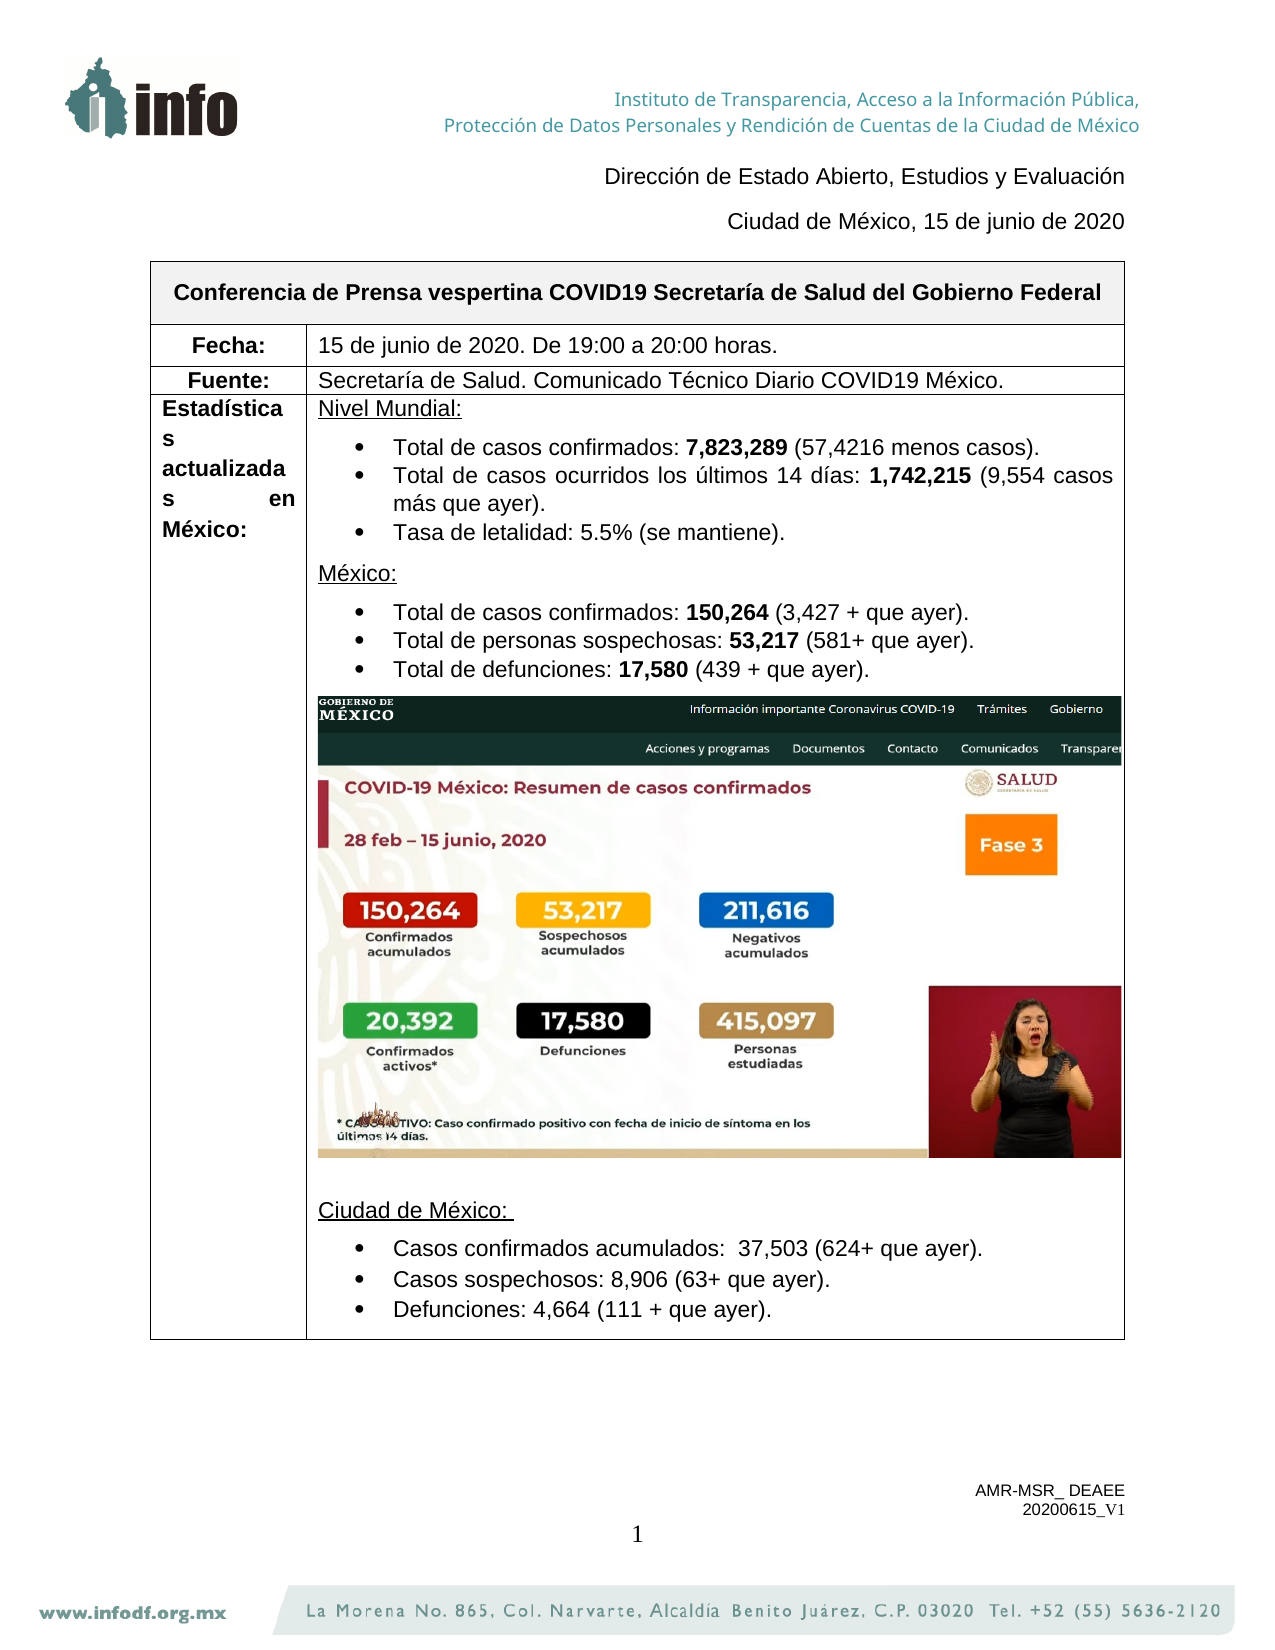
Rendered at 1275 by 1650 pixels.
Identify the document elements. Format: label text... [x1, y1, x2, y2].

picture [10, 1576, 1270, 1643]
table_cell Fuente: [151, 367, 306, 394]
table_cell Secretaría de Salud. Comunicado Técnico Diario COVID19 México. [307, 367, 1124, 394]
text Ciudad de México, 15 de junio de 2020 [150, 208, 1124, 234]
table_cell Estadísticas actualizadas en México: [151, 395, 306, 1338]
text Dirección de Estado Abierto, Estudios y Evaluación [150, 163, 1125, 189]
table_cell Fecha: [151, 325, 306, 366]
picture [317, 696, 1122, 1158]
table_header Conferencia de Prensa vespertina COVID19 Secretaría de Salud del Gobierno Federal [151, 262, 1124, 323]
table_cell 15 de junio de 2020. De 19:00 a 20:00 horas. [307, 325, 1124, 366]
picture [63, 55, 239, 139]
